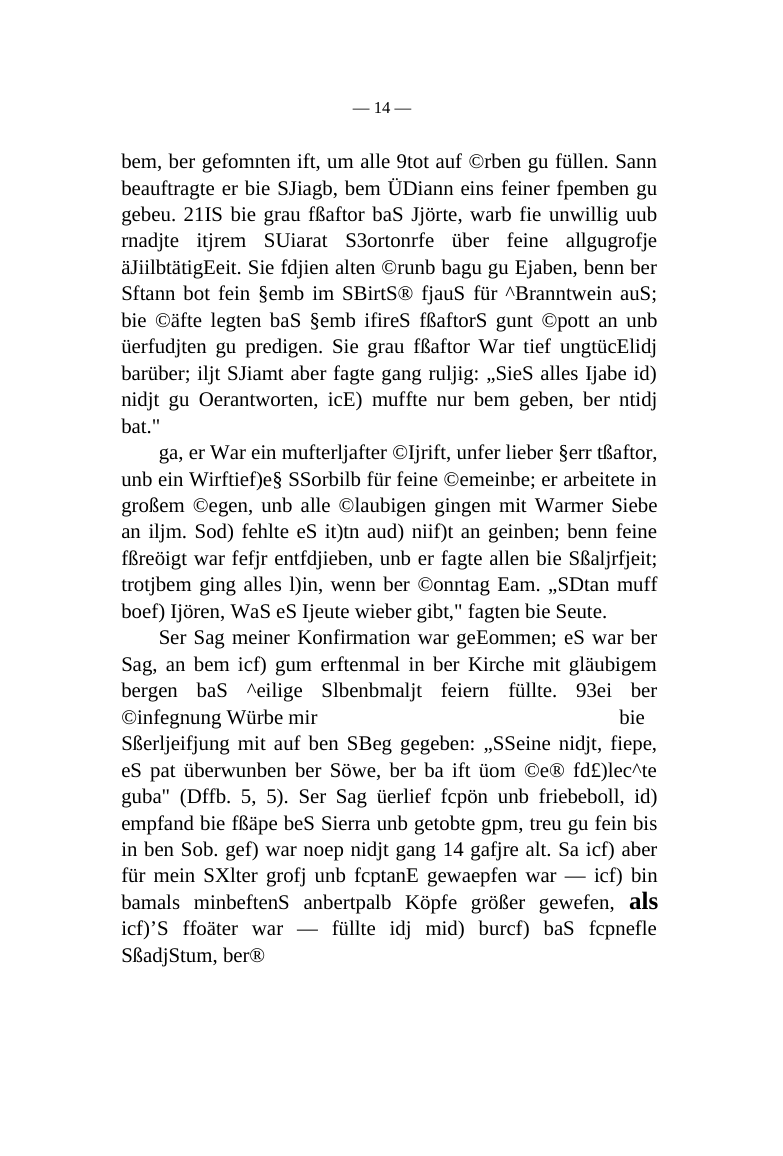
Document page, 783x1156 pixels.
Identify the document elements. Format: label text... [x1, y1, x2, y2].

text bem, ber gefomnten ift, um alle 9tot auf ©rben gu füllen. Sann beauftragte er bie SJiagb, bem ÜDiann eins feiner fpemben gu gebeu. 21IS bie grau fßaftor baS Jjörte, warb fie unwillig uub rnadjte itjrem SUiarat S3ortonrfe über feine allgugrofje äJiilbtätigEeit. Sie fdjien alten ©runb bagu gu Ejaben, benn ber Sftann bot fein §emb im SBirtS® fjauS für ^Branntwein auS; bie ©äfte legten baS §emb ifireS fßaftorS gunt ©pott an unb üerfudjten gu predigen. Sie grau fßaftor War tief ungtücElidj barüber; iljt SJiamt aber fagte gang ruljig: „SieS alles Ijabe id) nidjt gu Oerantworten, icE) muffte nur bem geben, ber ntidj bat." [121, 147, 658, 438]
text ga, er War ein mufterljafter ©Ijrift, unfer lieber §err tßaftor, unb ein Wirftief)e§ SSorbilb für feine ©emeinbe; er arbeitete in großem ©egen, unb alle ©laubigen gingen mit Warmer Siebe an iljm. Sod) fehlte eS it)tn aud) niif)t an geinben; benn feine fßreöigt war fefjr entfdjieben, unb er fagte allen bie Sßaljrfjeit; trotjbem ging alles l)in, wenn ber ©onntag Eam. „SDtan muff boef) Ijören, WaS eS Ijeute wieber gibt," fagten bie Seute. [121, 438, 658, 624]
text Ser Sag meiner Konfirmation war geEommen; eS war ber Sag, an bem icf) gum erftenmal in ber Kirche mit gläubigem bergen baS ^eilige Slbenbmaljt feiern füllte. 93ei ber ©infegnung Würbe mir bie [121, 624, 658, 729]
text Sßerljeifjung mit auf ben SBeg gegeben: „SSeine nidjt, fiepe, eS pat überwunben ber Söwe, ber ba ift üom ©e® fd£)lec^te guba" (Dffb. 5, 5). Ser Sag üerlief fcpön unb friebeboll, id) empfand bie fßäpe beS Sierra unb getobte gpm, treu gu fein bis in ben Sob. gef) war noep nidjt gang 14 gafjre alt. Sa icf) aber für mein SXlter grofj unb fcptanE gewaepfen war — icf) bin bamals minbeftenS anbertpalb Köpfe größer gewefen, als icf)’S ffoäter war — füllte idj mid) burcf) baS fcpnefle SßadjStum, ber® [121, 729, 658, 968]
text — 14 — [353, 100, 411, 117]
